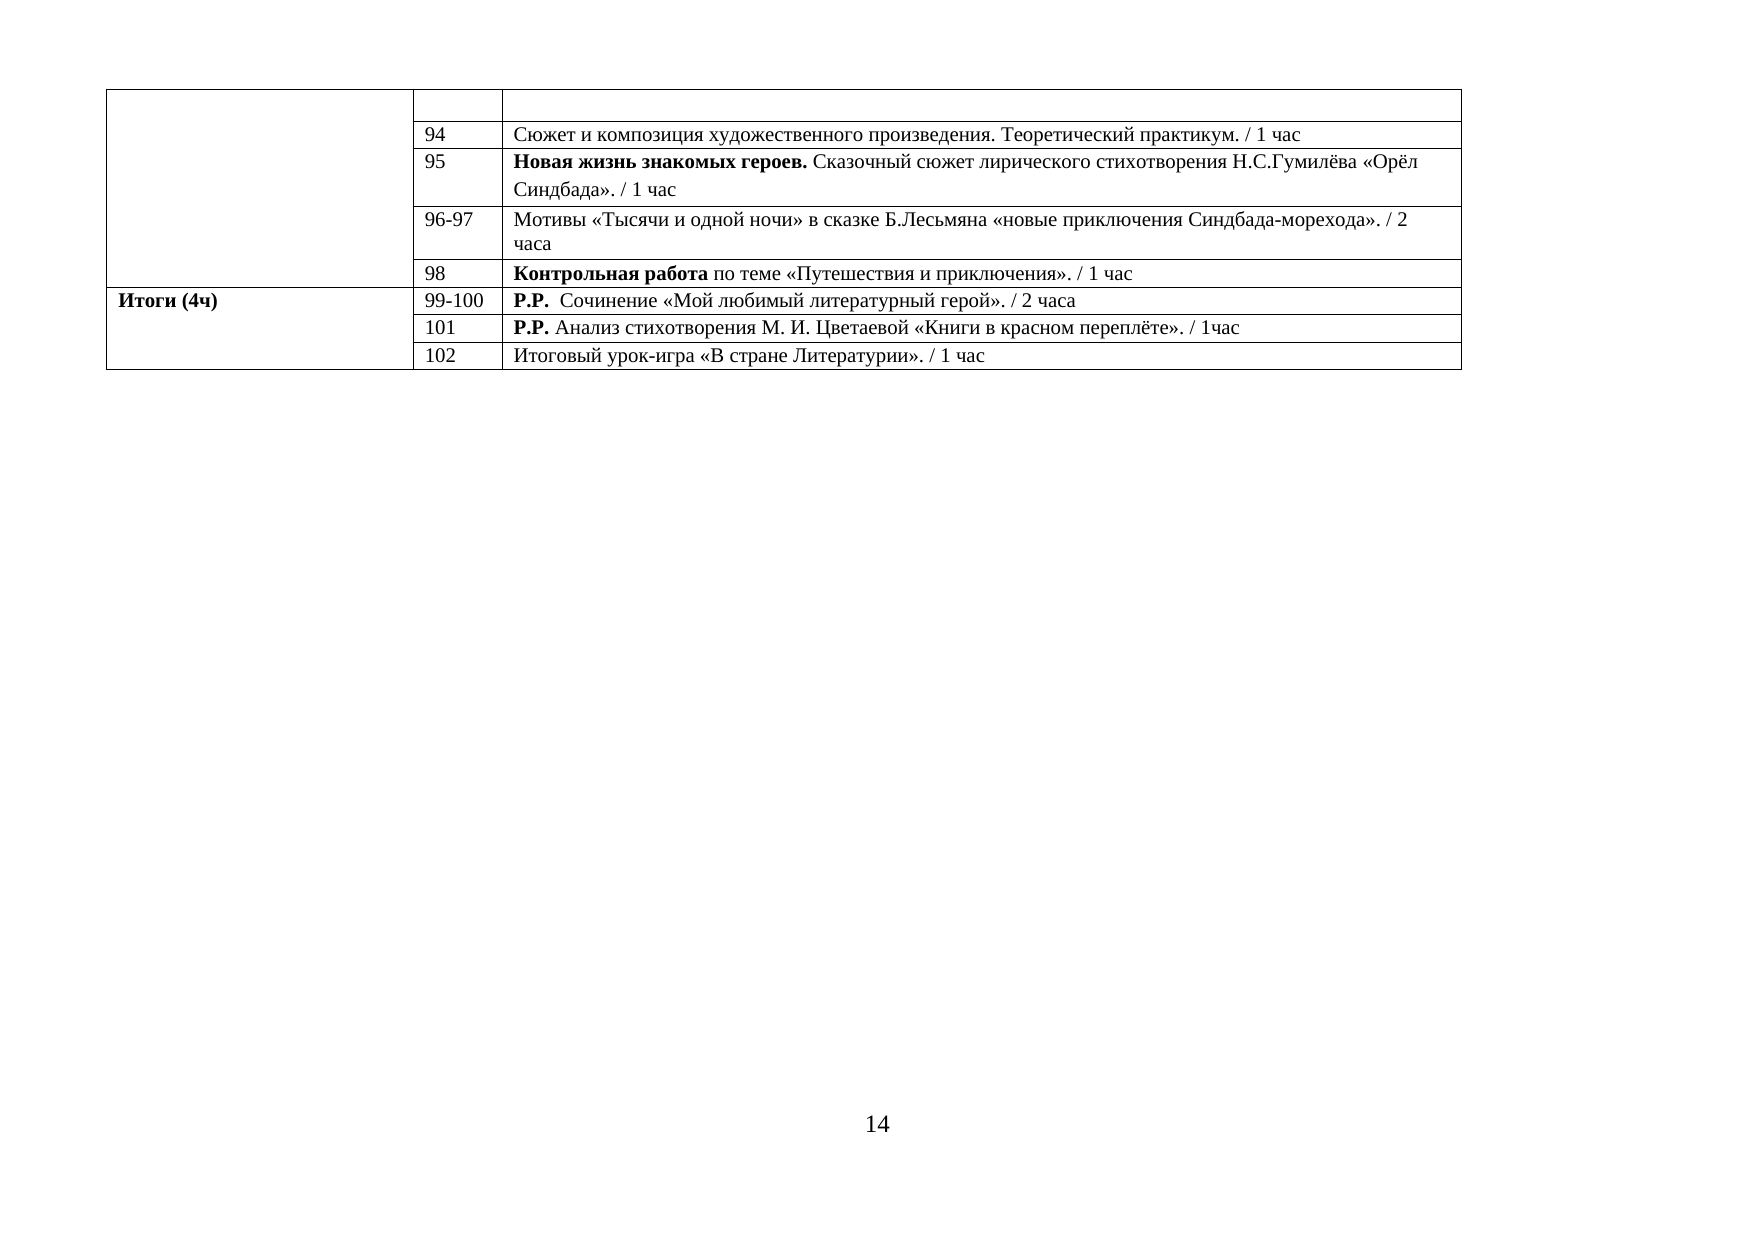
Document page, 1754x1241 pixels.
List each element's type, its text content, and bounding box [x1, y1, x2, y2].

table_cell Контрольная работа по теме «Путешествия и приключения». / 1 час [503, 260, 1461, 287]
table_cell Итоги (4ч) [107, 288, 413, 369]
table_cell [503, 90, 1461, 121]
table_cell Итоговый урок-игра «В стране Литературии». / 1 час [503, 343, 1461, 369]
table_cell 98 [414, 260, 502, 287]
table_cell 101 [414, 315, 502, 342]
table_cell Новая жизнь знакомых героев. Сказочный сюжет лирического стихотворения Н.С.Гумилёва «Орёл Синдбада». / 1 час [503, 149, 1461, 206]
table_cell Р.Р. Анализ стихотворения М. И. Цветаевой «Книги в красном переплёте». / 1час [503, 315, 1461, 342]
table_cell 95 [414, 149, 502, 206]
table_cell Сюжет и композиция художественного произведения. Теоретический практикум. / 1 час [503, 122, 1461, 148]
table_cell Мотивы «Тысячи и одной ночи» в сказке Б.Лесьмяна «новые приключения Синдбада-морехода». / 2 часа [503, 207, 1461, 259]
table_cell 102 [414, 343, 502, 369]
table_cell Р.Р. Сочинение «Мой любимый литературный герой». / 2 часа [503, 288, 1461, 314]
table_cell 96-97 [414, 207, 502, 259]
table_cell 93 [414, 90, 502, 121]
table_cell 94 [414, 122, 502, 148]
table_cell 99-100 [414, 288, 502, 314]
